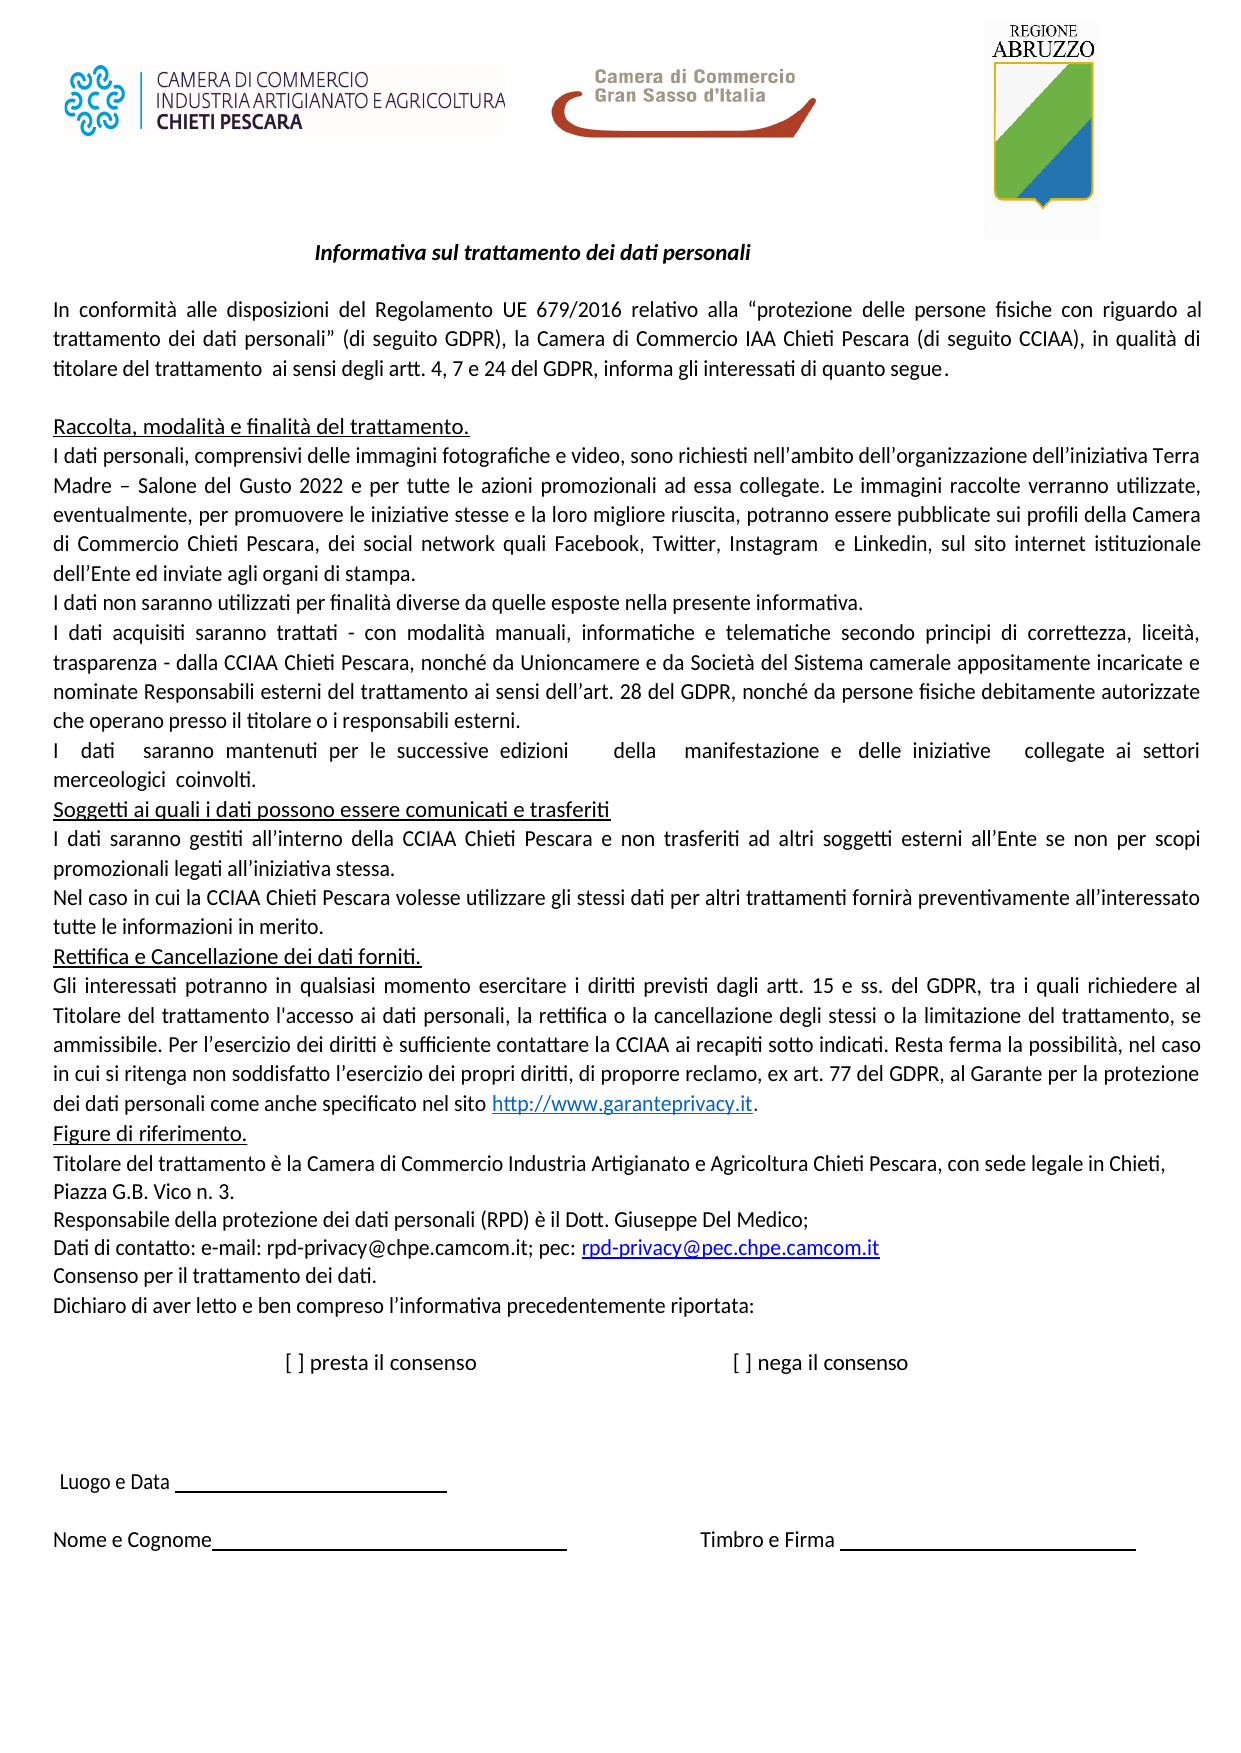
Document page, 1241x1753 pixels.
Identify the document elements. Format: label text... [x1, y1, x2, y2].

text I dati personali, comprensivi delle immagini fotografiche e video, sono richiesti nell’ambito dell’organizzazione dell’iniziativa Terra Madre – Salone del Gusto 2022 e per tutte le azioni promozionali ad essa collegate. Le immagini raccolte verranno utilizzate, eventualmente, per promuovere le iniziative stesse e la loro migliore riuscita, potranno essere pubblicate sui profili della Camera di Commercio Chieti Pescara, dei social network quali Facebook, Twitter, Instagram e Linkedin, sul sito internet istituzionale dell’Ente ed inviate agli organi di stampa. [53, 441, 1203, 587]
text Luogo e Data [27, 1467, 971, 1495]
text Rettifica e Cancellazione dei dati forniti. [53, 942, 1219, 970]
text Figure di riferimento. [53, 1119, 1203, 1147]
text In conformità alle disposizioni del Regolamento UE 679/2016 relativo alla “protezione delle persone fisiche con riguardo al trattamento dei dati personali” (di seguito GDPR), la Camera di Commercio IAA Chieti Pescara (di seguito CCIAA), in qualità di titolare del trattamento ai sensi degli artt. 4, 7 e 24 del GDPR, informa gli interessati di quanto segue. [53, 295, 1203, 382]
text I dati acquisiti saranno trattati - con modalità manuali, informatiche e telematiche secondo principi di correttezza, liceità, trasparenza - dalla CCIAA Chieti Pescara, nonché da Unioncamere e da Società del Sistema camerale appositamente incaricate e nominate Responsabili esterni del trattamento ai sensi dell’art. 28 del GDPR, nonché da persone fisiche debitamente autorizzate che operano presso il titolare o i responsabili esterni. [53, 618, 1203, 734]
text Dati di contatto: e-mail: rpd-privacy@chpe.camcom.it; pec: rpd-privacy@pec.chpe.camcom.it [53, 1233, 1219, 1261]
picture [545, 56, 821, 144]
text Raccolta, modalità e finalità del trattamento. [53, 412, 1219, 440]
text Titolare del trattamento è la Camera di Commercio Industria Artigianato e Agricoltura Chieti Pescara, con sede legale in Chieti, Piazza G.B. Vico n. 3. [53, 1149, 1219, 1205]
text Informativa sul trattamento dei dati personali [38, 238, 1208, 266]
text I dati saranno gestiti all’interno della CCIAA Chieti Pescara e non trasferiti ad altri soggetti esterni all’Ente se non per scopi promozionali legati all’iniziativa stessa. [53, 824, 1203, 882]
text Responsabile della protezione dei dati personali (RPD) è il Dott. Giuseppe Del Medico; [53, 1205, 1219, 1233]
text Nome e Cognome Timbro e Firma [53, 1527, 1219, 1553]
text Consenso per il trattamento dei dati. [53, 1261, 1219, 1289]
text [ ] presta il consenso [ ] nega il consenso [53, 1348, 971, 1376]
picture [64, 65, 506, 136]
text Nel caso in cui la CCIAA Chieti Pescara volesse utilizzare gli stessi dati per altri trattamenti fornirà preventivamente all’interessato tutte le informazioni in merito. [53, 883, 1203, 941]
picture [97, 70, 108, 85]
text Soggetti ai quali i dati possono essere comunicati e trasferiti [53, 795, 1219, 823]
text Dichiaro di aver letto e ben compreso l’informativa precedentemente riportata: [53, 1291, 1219, 1319]
text Gli interessati potranno in qualsiasi momento esercitare i diritti previsti dagli artt. 15 e ss. del GDPR, tra i quali richiedere al Titolare del trattamento l'accesso ai dati personali, la rettifica o la cancellazione degli stessi o la limitazione del trattamento, se ammissibile. Per l’esercizio dei diritti è sufficiente contattare la CCIAA ai recapiti sotto indicati. Resta ferma la possibilità, nel caso in cui si ritenga non soddisfatto l’esercizio dei propri diritti, di proporre reclamo, ex art. 77 del GDPR, al Garante per la protezione dei dati personali come anche specificato nel sito http://www.garanteprivacy.it. [53, 971, 1203, 1117]
picture [983, 22, 1102, 240]
text I dati non saranno utilizzati per finalità diverse da quelle esposte nella presente informativa. [53, 588, 1219, 617]
text I dati saranno mantenuti per le successive edizioni della manifestazione e delle iniziative collegate ai settori merceologici coinvolti. [53, 736, 1203, 793]
